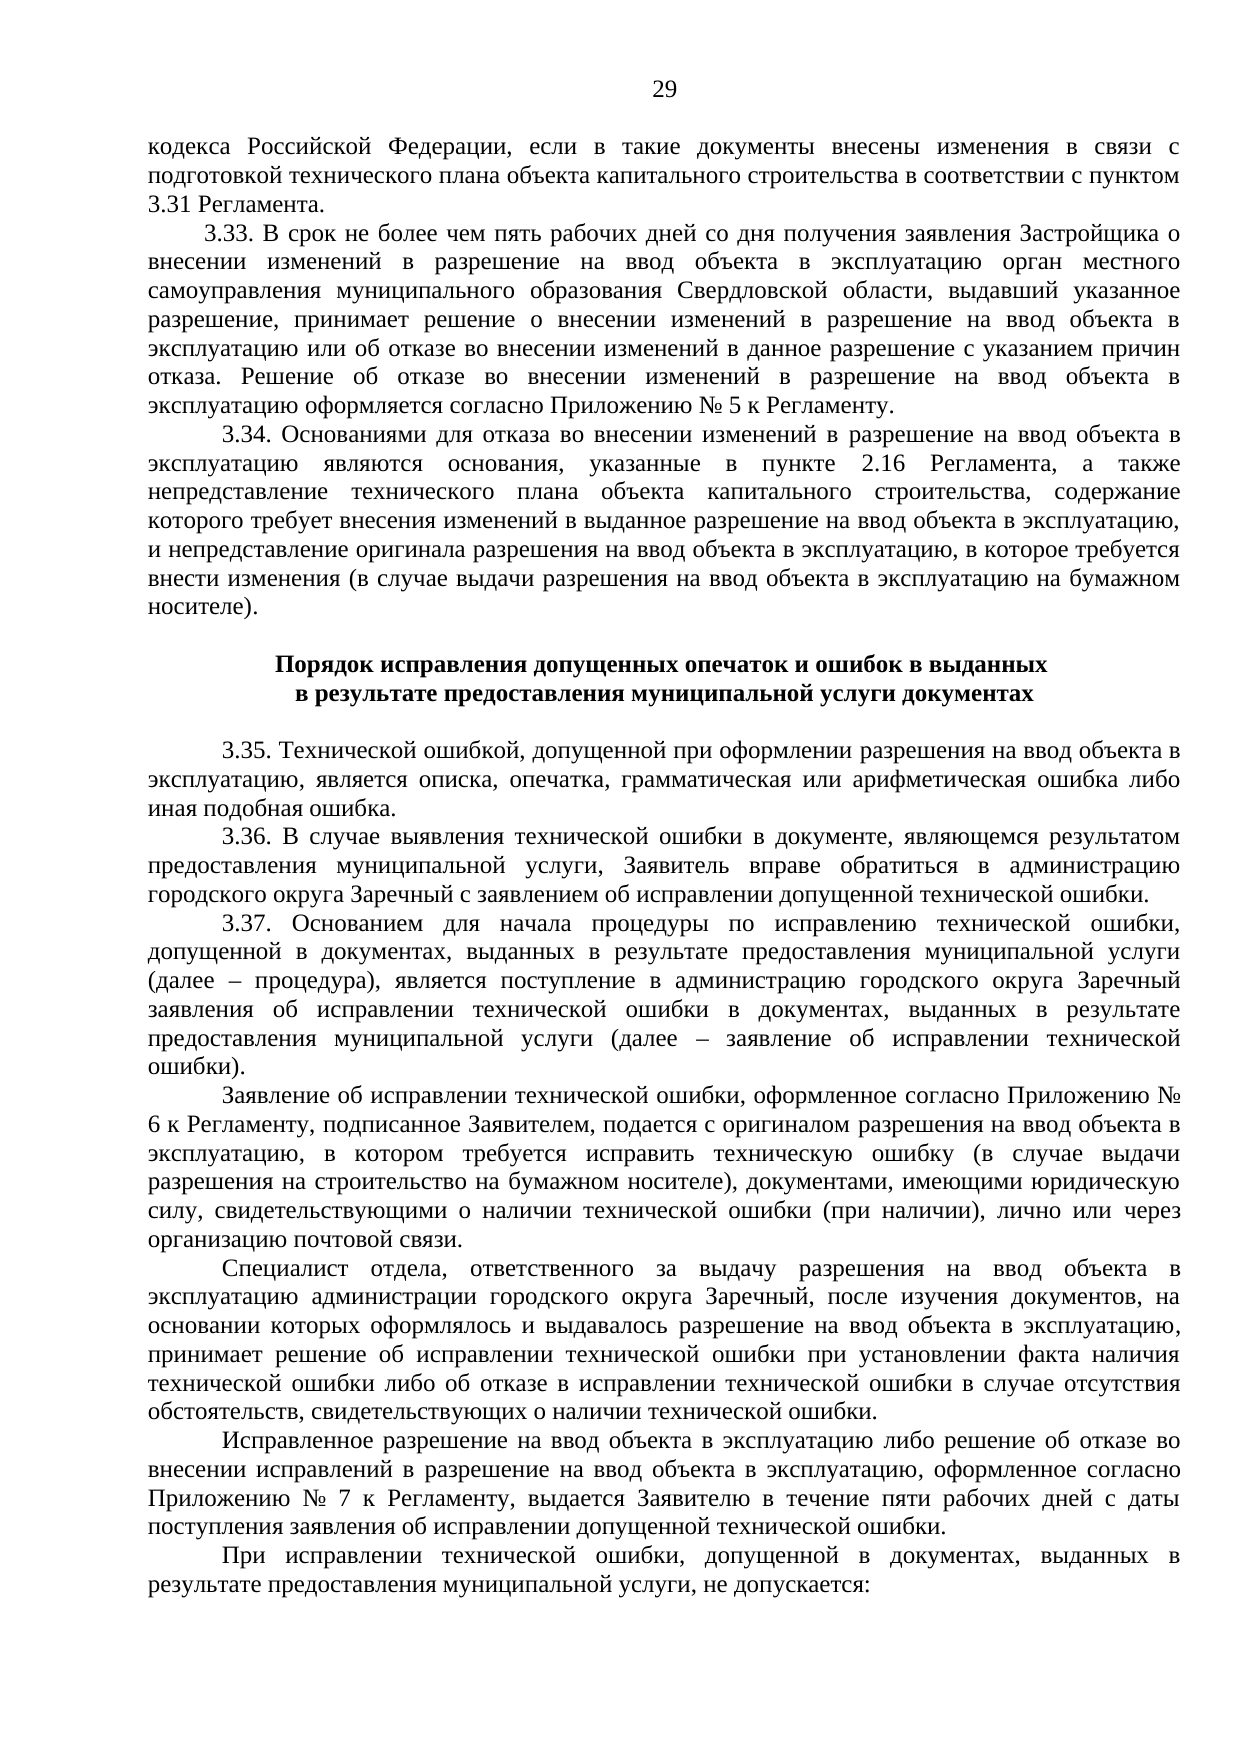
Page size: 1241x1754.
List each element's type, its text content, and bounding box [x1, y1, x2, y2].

text Специалист отдела, ответственного за выдачу разрешения на ввод объекта в эксплуатацию администрации городского округа Заречный, после изучения документов, на основании которых оформлялось и выдавалось разрешение на ввод объекта в эксплуатацию, принимает решение об исправлении технической ошибки при установлении факта наличия технической ошибки либо об отказе в исправлении технической ошибки в случае отсутствия обстоятельств, свидетельствующих о наличии технической ошибки. [148, 1253, 1181, 1425]
text Исправленное разрешение на ввод объекта в эксплуатацию либо решение об отказе во внесении исправлений в разрешение на ввод объекта в эксплуатацию, оформленное согласно Приложению № 7 к Регламенту, выдается Заявителю в течение пяти рабочих дней с даты поступления заявления об исправлении допущенной технической ошибки. [148, 1425, 1181, 1540]
text 3.37. Основанием для начала процедуры по исправлению технической ошибки, допущенной в документах, выданных в результате предоставления муниципальной услуги (далее – процедура), является поступление в администрацию городского округа Заречный заявления об исправлении технической ошибки в документах, выданных в результате предоставления муниципальной услуги (далее – заявление об исправлении технической ошибки). [148, 908, 1181, 1080]
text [148, 131, 1181, 218]
text При исправлении технической ошибки, допущенной в документах, выданных в результате предоставления муниципальной услуги, не допускается: [148, 1540, 1181, 1598]
text Порядок исправления допущенных опечаток и ошибок в выданных в результате предоставления муниципальной услуги документах [148, 649, 1181, 706]
text 3.35. Технической ошибкой, допущенной при оформлении разрешения на ввод объекта в эксплуатацию, является описка, опечатка, грамматическая или арифметическая ошибка либо иная подобная ошибка. [148, 735, 1181, 821]
text 3.36. В случае выявления технической ошибки в документе, являющемся результатом предоставления муниципальной услуги, Заявитель вправе обратиться в администрацию городского округа Заречный с заявлением об исправлении допущенной технической ошибки. [148, 821, 1181, 908]
text 3.34. Основаниями для отказа во внесении изменений в разрешение на ввод объекта в эксплуатацию являются основания, указанные в пункте 2.16 Регламента, а также непредставление технического плана объекта капитального строительства, содержание которого требует внесения изменений в выданное разрешение на ввод объекта в эксплуатацию, и непредставление оригинала разрешения на ввод объекта в эксплуатацию, в которое требуется внести изменения (в случае выдачи разрешения на ввод объекта в эксплуатацию на бумажном носителе). [148, 419, 1181, 620]
text 3.33. В срок не более чем пять рабочих дней со дня получения заявления Застройщика о внесении изменений в разрешение на ввод объекта в эксплуатацию орган местного самоуправления муниципального образования Свердловской области, выдавший указанное разрешение, принимает решение о внесении изменений в разрешение на ввод объекта в эксплуатацию или об отказе во внесении изменений в данное разрешение с указанием причин отказа. Решение об отказе во внесении изменений в разрешение на ввод объекта в эксплуатацию оформляется согласно Приложению № 5 к Регламенту. [148, 218, 1181, 419]
text Заявление об исправлении технической ошибки, оформленное согласно Приложению № 6 к Регламенту, подписанное Заявителем, подается с оригиналом разрешения на ввод объекта в эксплуатацию, в котором требуется исправить техническую ошибку (в случае выдачи разрешения на строительство на бумажном носителе), документами, имеющими юридическую силу, свидетельствующими о наличии технической ошибки (при наличии), лично или через организацию почтовой связи. [148, 1080, 1181, 1253]
